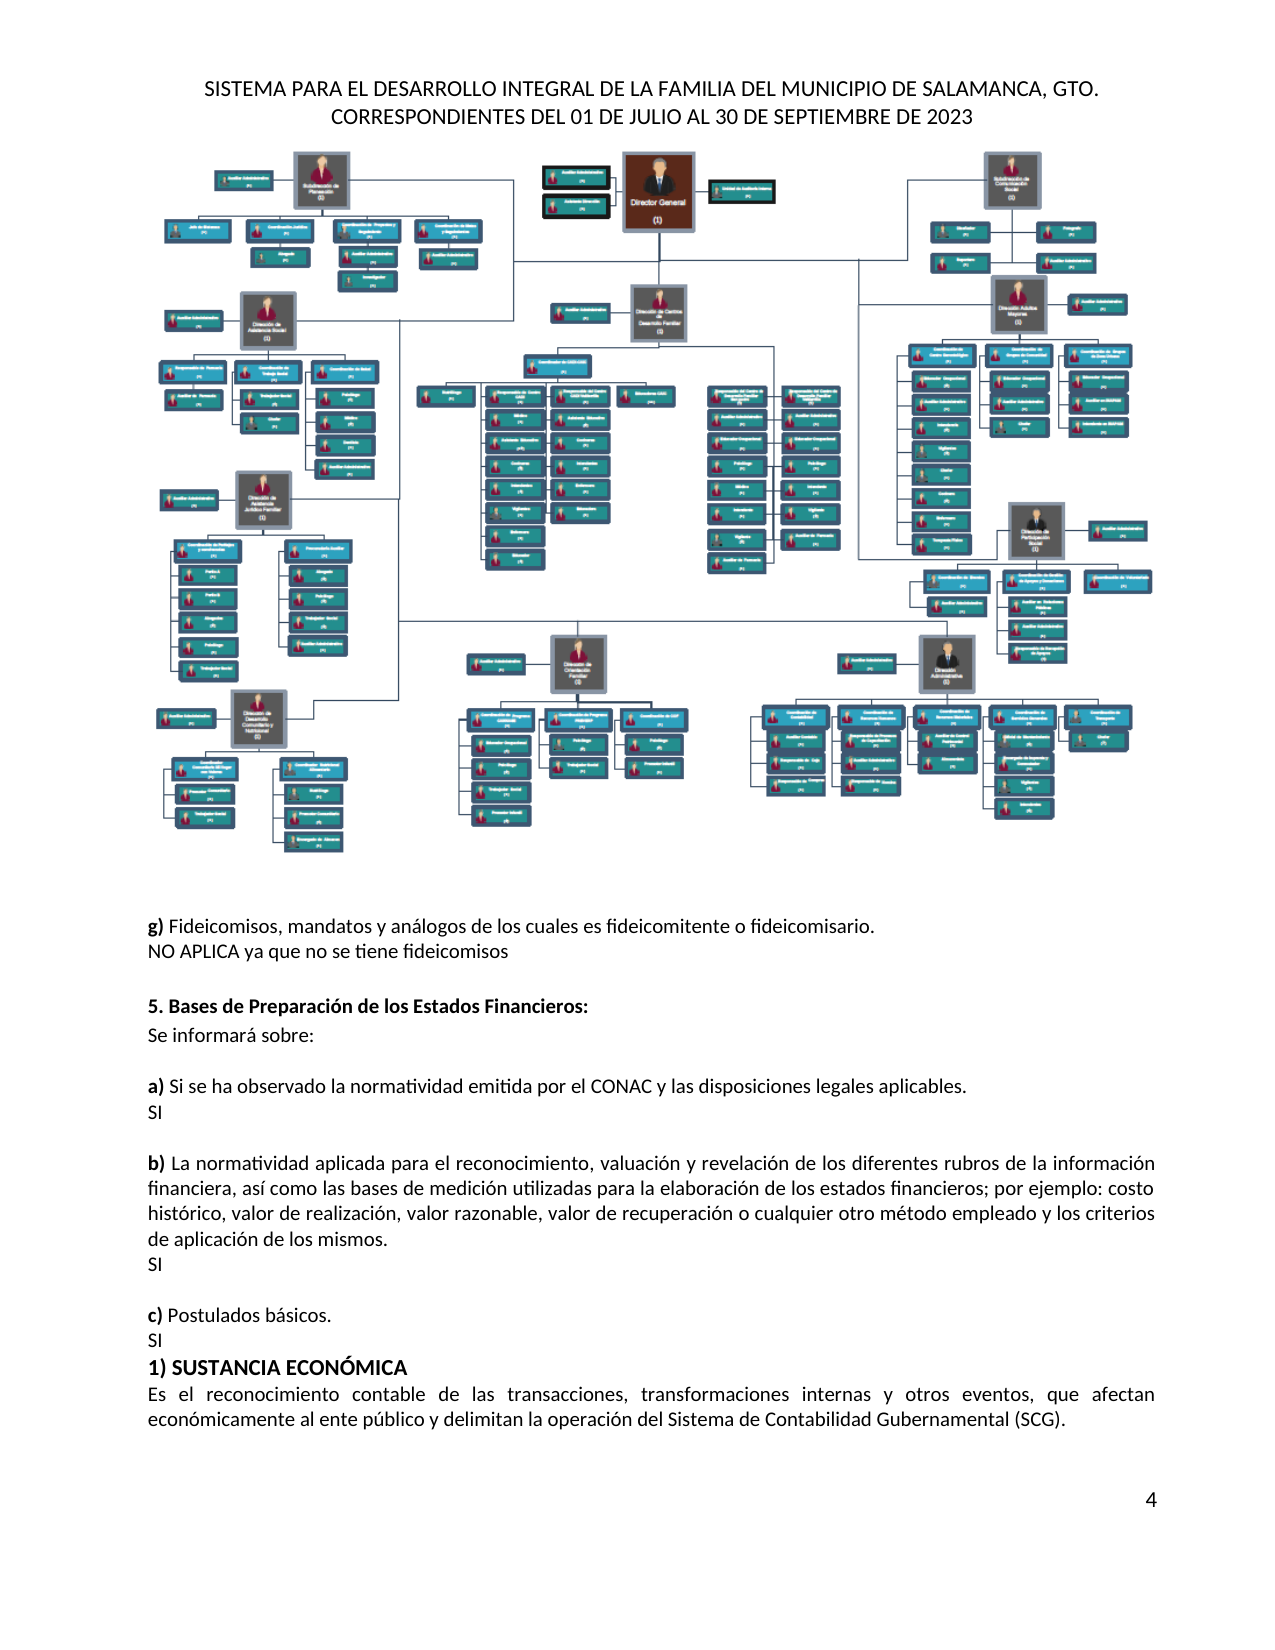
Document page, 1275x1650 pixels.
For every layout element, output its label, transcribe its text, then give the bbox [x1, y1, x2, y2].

picture [147, 147, 1157, 863]
text NO APLICA ya que no se tiene fideicomisos [148, 938, 1157, 964]
text a) Si se ha observado la normatividad emitida por el CONAC y las disposiciones legales aplicables. [148, 1073, 1157, 1099]
text Es el reconocimiento contable de las transacciones, transformaciones internas y otros eventos, que afectan económicamente al ente público y delimitan la operación del Sistema de Contabilidad Gubernamental (SCG). [148, 1381, 1157, 1432]
text SI [148, 1251, 1157, 1277]
text b) La normatividad aplicada para el reconocimiento, valuación y revelación de los diferentes rubros de la información financiera, así como las bases de medición utilizadas para la elaboración de los estados financieros; por ejemplo: costo histórico, valor de realización, valor razonable, valor de recuperación o cualquier otro método empleado y los criterios de aplicación de los mismos. [148, 1150, 1157, 1251]
subtitle 5. Bases de Preparación de los Estados Financieros: [148, 993, 1157, 1019]
text g) Fideicomisos, mandatos y análogos de los cuales es fideicomitente o fideicomisario. [148, 913, 1157, 938]
text 1) SUSTANCIA ECONÓMICA [148, 1353, 1157, 1381]
text SI [148, 1328, 1157, 1353]
text SI [148, 1099, 1157, 1124]
text c) Postulados básicos. [148, 1302, 1157, 1328]
text Se informará sobre: [148, 1023, 1157, 1048]
